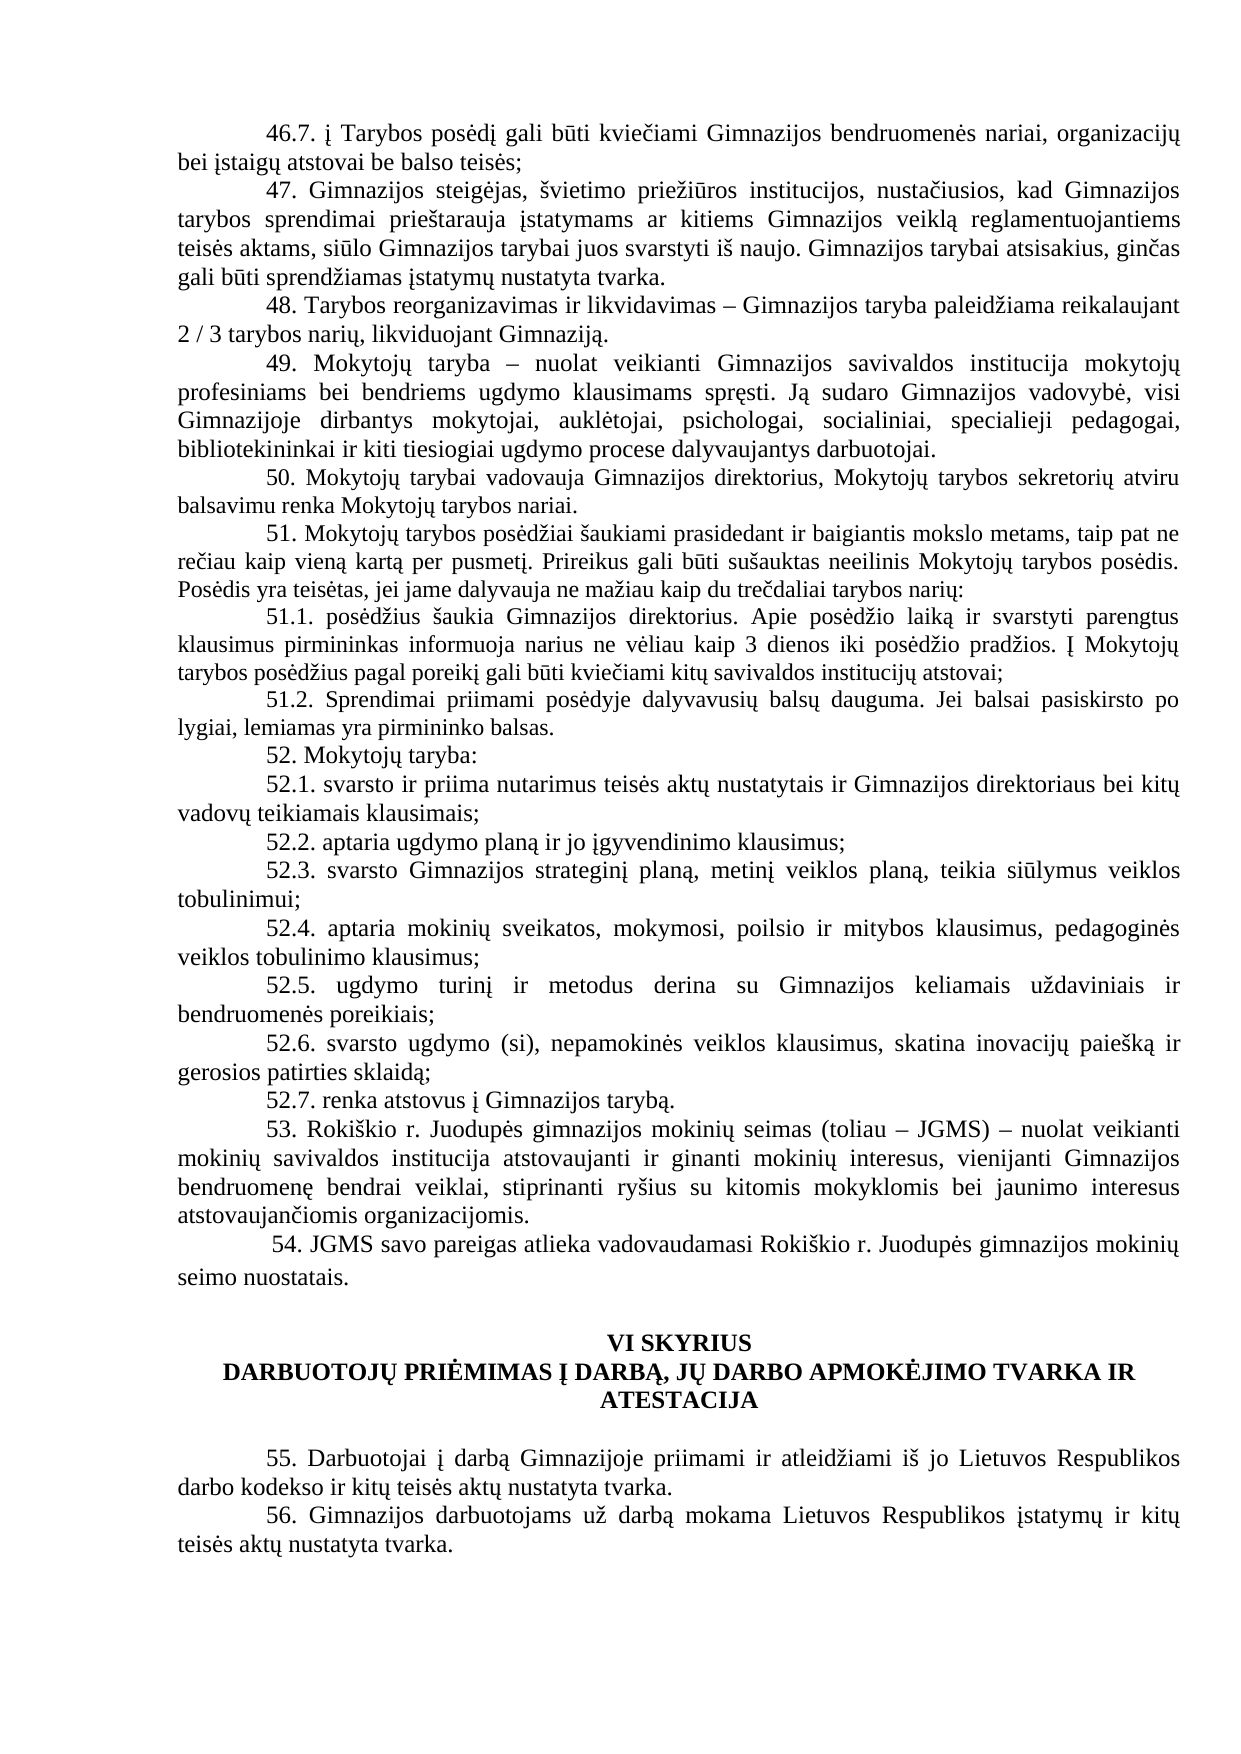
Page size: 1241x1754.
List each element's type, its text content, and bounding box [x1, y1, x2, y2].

text 50. Mokytojų tarybai vadovauja Gimnazijos direktorius, Mokytojų tarybos sekretorių atviru balsavimu renka Mokytojų tarybos nariai. [177, 463, 1181, 518]
text 47. Gimnazijos steigėjas, švietimo priežiūros institucijos, nustačiusios, kad Gimnazijos tarybos sprendimai prieštarauja įstatymams ar kitiems Gimnazijos veiklą reglamentuojantiems teisės aktams, siūlo Gimnazijos tarybai juos svarstyti iš naujo. Gimnazijos tarybai atsisakius, ginčas gali būti sprendžiamas įstatymų nustatyta tvarka. [177, 176, 1181, 291]
text 46.7. į Tarybos posėdį gali būti kviečiami Gimnazijos bendruomenės nariai, organizacijų bei įstaigų atstovai be balso teisės; [177, 118, 1181, 176]
text 52.5. ugdymo turinį ir metodus derina su Gimnazijos keliamais uždaviniais ir bendruomenės poreikiais; [177, 970, 1181, 1028]
text VI SKYRIUS [177, 1328, 1181, 1357]
text 52.1. svarsto ir priima nutarimus teisės aktų nustatytais ir Gimnazijos direktoriaus bei kitų vadovų teikiamais klausimais; [177, 769, 1181, 827]
text 48. Tarybos reorganizavimas ir likvidavimas – Gimnazijos taryba paleidžiama reikalaujant 2 / 3 tarybos narių, likviduojant Gimnaziją. [177, 291, 1181, 348]
text 54. JGMS savo pareigas atlieka vadovaudamasi Rokiškio r. Juodupės gimnazijos mokinių seimo nuostatais. [177, 1229, 1181, 1291]
text 52.6. svarsto ugdymo (si), nepamokinės veiklos klausimus, skatina inovacijų paiešką ir gerosios patirties sklaidą; [177, 1028, 1181, 1085]
text 51.1. posėdžius šaukia Gimnazijos direktorius. Apie posėdžio laiką ir svarstyti parengtus klausimus pirmininkas informuoja narius ne vėliau kaip 3 dienos iki posėdžio pradžios. Į Mokytojų tarybos posėdžius pagal poreikį gali būti kviečiami kitų savivaldos institucijų atstovai; [177, 602, 1181, 685]
text 52.7. renka atstovus į Gimnazijos tarybą. [177, 1085, 1181, 1114]
text DARBUOTOJŲ PRIĖMIMAS Į DARBĄ, JŲ DARBO APMOKĖJIMO TVARKA IR ATESTACIJA [177, 1357, 1181, 1414]
text 52. Mokytojų taryba: [177, 740, 1181, 769]
text 49. Mokytojų taryba – nuolat veikianti Gimnazijos savivaldos institucija mokytojų profesiniams bei bendriems ugdymo klausimams spręsti. Ją sudaro Gimnazijos vadovybė, visi Gimnazijoje dirbantys mokytojai, auklėtojai, psichologai, socialiniai, specialieji pedagogai, bibliotekininkai ir kiti tiesiogiai ugdymo procese dalyvaujantys darbuotojai. [177, 348, 1181, 463]
text 52.3. svarsto Gimnazijos strateginį planą, metinį veiklos planą, teikia siūlymus veiklos tobulinimui; [177, 855, 1181, 913]
text 51.2. Sprendimai priimami posėdyje dalyvavusių balsų dauguma. Jei balsai pasiskirsto po lygiai, lemiamas yra pirmininko balsas. [177, 685, 1181, 740]
text 52.4. aptaria mokinių sveikatos, mokymosi, poilsio ir mitybos klausimus, pedagoginės veiklos tobulinimo klausimus; [177, 913, 1181, 970]
text 51. Mokytojų tarybos posėdžiai šaukiami prasidedant ir baigiantis mokslo metams, taip pat ne rečiau kaip vieną kartą per pusmetį. Prireikus gali būti sušauktas neeilinis Mokytojų tarybos posėdis. Posėdis yra teisėtas, jei jame dalyvauja ne mažiau kaip du trečdaliai tarybos narių: [177, 518, 1181, 602]
text 52.2. aptaria ugdymo planą ir jo įgyvendinimo klausimus; [177, 827, 1181, 855]
text 55. Darbuotojai į darbą Gimnazijoje priimami ir atleidžiami iš jo Lietuvos Respublikos darbo kodekso ir kitų teisės aktų nustatyta tvarka. [177, 1443, 1181, 1501]
text 53. Rokiškio r. Juodupės gimnazijos mokinių seimas (toliau – JGMS) – nuolat veikianti mokinių savivaldos institucija atstovaujanti ir ginanti mokinių interesus, vienijanti Gimnazijos bendruomenę bendrai veiklai, stiprinanti ryšius su kitomis mokyklomis bei jaunimo interesus atstovaujančiomis organizacijomis. [177, 1114, 1181, 1229]
text 56. Gimnazijos darbuotojams už darbą mokama Lietuvos Respublikos įstatymų ir kitų teisės aktų nustatyta tvarka. [177, 1501, 1181, 1558]
